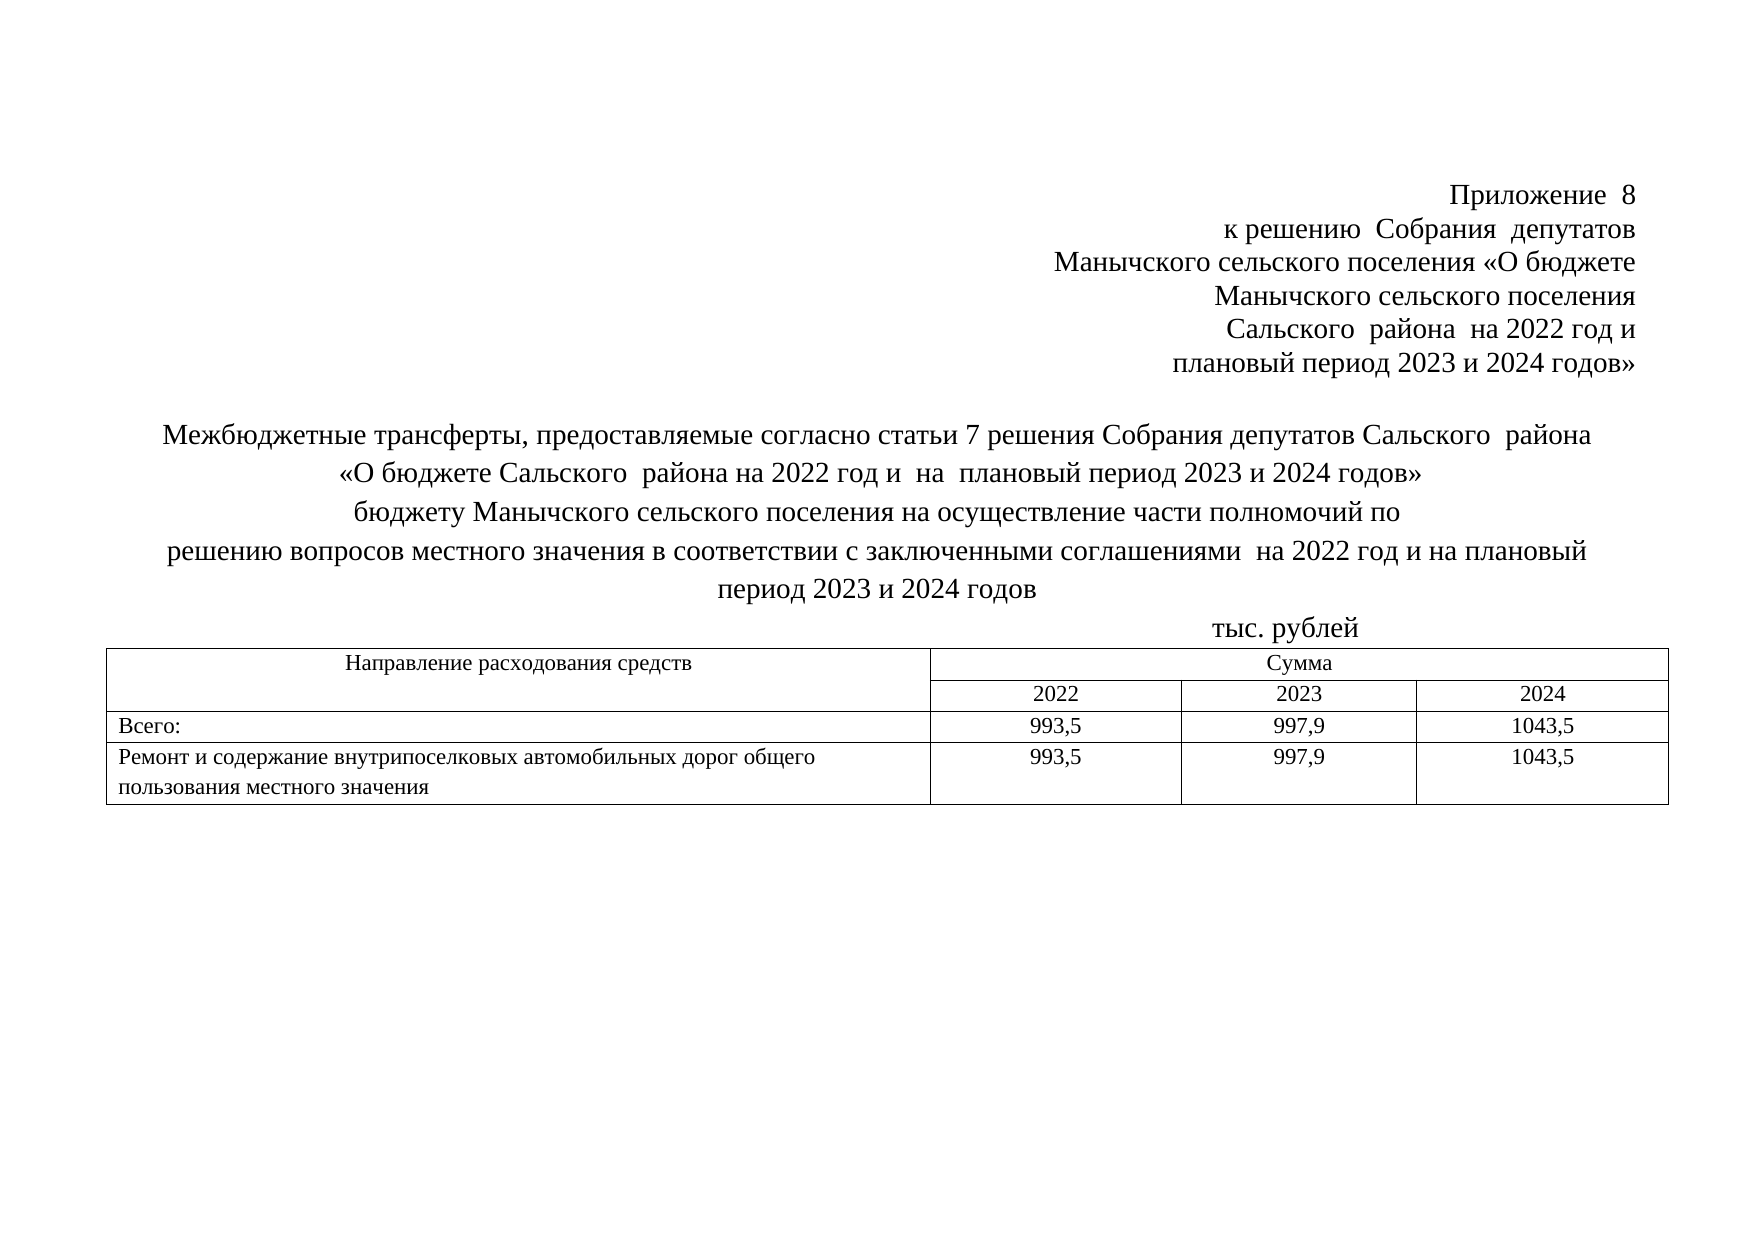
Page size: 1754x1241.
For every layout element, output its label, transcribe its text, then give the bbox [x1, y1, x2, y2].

text бюджету Манычского сельского поселения на осуществление части полномочий по [118, 494, 1636, 528]
table_cell 993,5 [931, 712, 1181, 742]
table_cell 1043,5 [1417, 712, 1668, 742]
text Сальского района на 2022 год и [118, 311, 1636, 345]
table_cell Всего: [107, 712, 930, 742]
text «О бюджете Сальского района на 2022 год и на плановый период 2023 и 2024 годов» [118, 456, 1636, 489]
table_header Направление расходования средств [107, 649, 930, 711]
text Межбюджетные трансферты, предоставляемые согласно статьи 7 решения Собрания депутатов Сальского района [118, 417, 1636, 451]
table_header Сумма [931, 649, 1668, 679]
table_cell 997,9 [1182, 743, 1416, 803]
text плановый период 2023 и 2024 годов» [118, 345, 1636, 378]
text тыс. рублей [118, 610, 1636, 643]
table_cell 2024 [1417, 681, 1668, 711]
text Манычского сельского поселения [118, 278, 1636, 311]
text Приложение 8 [118, 177, 1636, 211]
text Манычского сельского поселения «О бюджете [118, 244, 1636, 278]
table_cell 2022 [931, 681, 1181, 711]
table_cell 997,9 [1182, 712, 1416, 742]
table_cell 993,5 [931, 743, 1181, 803]
table_cell Ремонт и содержание внутрипоселковых автомобильных дорог общего пользования местного значения [107, 743, 930, 803]
text решению вопросов местного значения в соответствии с заключенными соглашениями на 2022 год и на плановый [118, 533, 1636, 566]
text к решению Собрания депутатов [118, 211, 1636, 244]
table_cell 1043,5 [1417, 743, 1668, 803]
text период 2023 и 2024 годов [118, 571, 1636, 605]
table_cell 2023 [1182, 681, 1416, 711]
